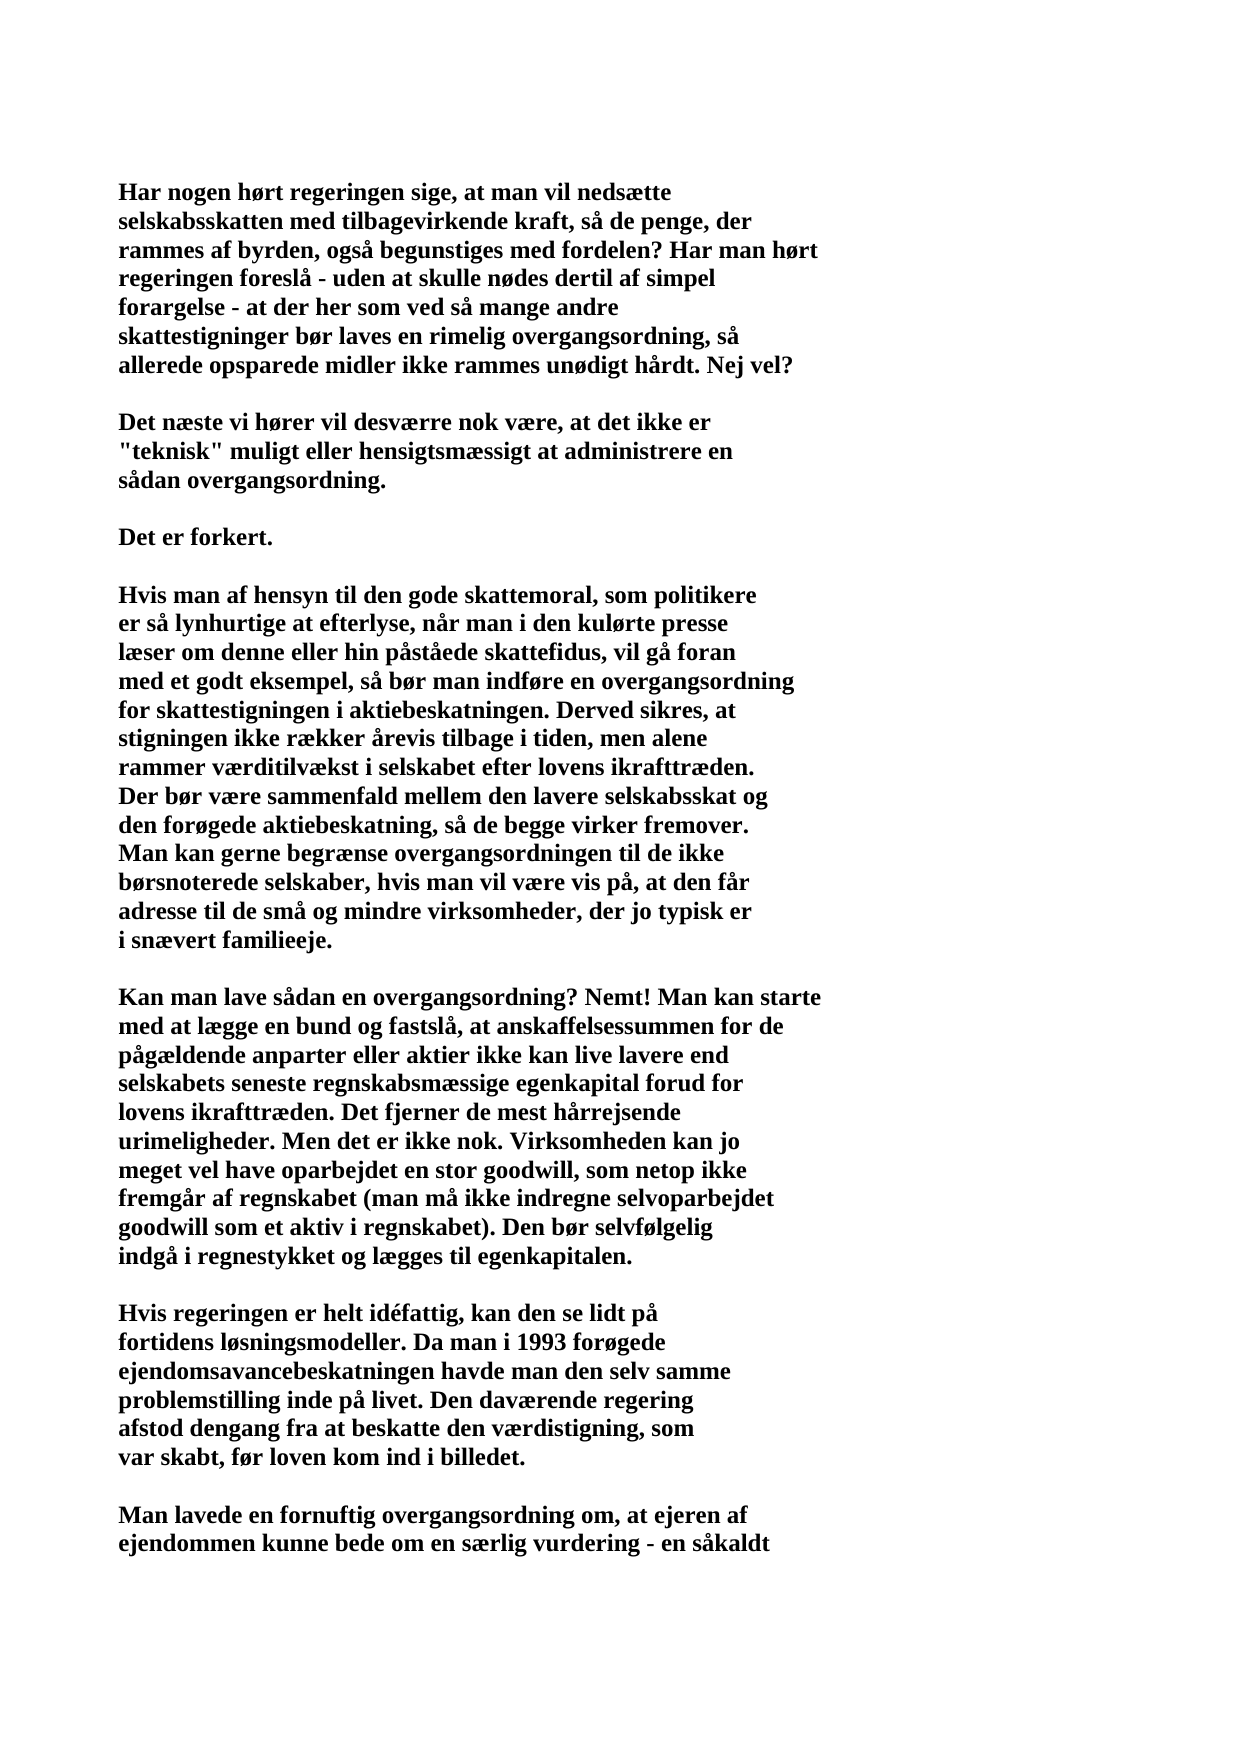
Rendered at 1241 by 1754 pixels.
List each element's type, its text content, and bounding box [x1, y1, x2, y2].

text for skattestigningen i aktiebeskatningen. Derved sikres, at [118, 695, 1122, 723]
text fremgår af regnskabet (man må ikke indregne selvoparbejdet [118, 1183, 1122, 1212]
text Det næste vi hører vil desværre nok være, at det ikke er [118, 407, 1122, 436]
text ejendomsavancebeskatningen havde man den selv samme [118, 1356, 1122, 1385]
text med et godt eksempel, så bør man indføre en overgangsordning [118, 666, 1122, 695]
text sådan overgangsordning. [118, 465, 1122, 493]
text Man lavede en fornuftig overgangsordning om, at ejeren af [118, 1500, 1122, 1528]
text stigningen ikke rækker årevis tilbage i tiden, men alene [118, 723, 1122, 752]
text Man kan gerne begrænse overgangsordningen til de ikke [118, 838, 1122, 867]
text læser om denne eller hin påståede skattefidus, vil gå foran [118, 637, 1122, 666]
text Kan man lave sådan en overgangsordning? Nemt! Man kan starte [118, 982, 1122, 1011]
text regeringen foreslå - uden at skulle nødes dertil af simpel [118, 263, 1122, 292]
text pågældende anparter eller aktier ikke kan live lavere end [118, 1040, 1122, 1068]
text børsnoterede selskaber, hvis man vil være vis på, at den får [118, 867, 1122, 896]
text selskabsskatten med tilbagevirkende kraft, så de penge, der [118, 206, 1122, 235]
text lovens ikrafttræden. Det fjerner de mest hårrejsende [118, 1097, 1122, 1126]
text selskabets seneste regnskabsmæssige egenkapital forud for [118, 1068, 1122, 1097]
text goodwill som et aktiv i regnskabet). Den bør selvfølgelig [118, 1212, 1122, 1241]
text Har nogen hørt regeringen sige, at man vil nedsætte [118, 177, 1122, 206]
text problemstilling inde på livet. Den daværende regering [118, 1385, 1122, 1413]
text rammer værditilvækst i selskabet efter lovens ikrafttræden. [118, 752, 1122, 781]
text fortidens løsningsmodeller. Da man i 1993 forøgede [118, 1327, 1122, 1356]
text den forøgede aktiebeskatning, så de begge virker fremover. [118, 810, 1122, 838]
text Det er forkert. [118, 522, 1122, 551]
text "teknisk" muligt eller hensigtsmæssigt at administrere en [118, 436, 1122, 465]
text skattestigninger bør laves en rimelig overgangsordning, så [118, 321, 1122, 350]
text indgå i regnestykket og lægges til egenkapitalen. [118, 1241, 1122, 1270]
text ejendommen kunne bede om en særlig vurdering - en såkaldt [118, 1528, 1122, 1557]
text meget vel have oparbejdet en stor goodwill, som netop ikke [118, 1155, 1122, 1183]
text var skabt, før loven kom ind i billedet. [118, 1442, 1122, 1471]
text allerede opsparede midler ikke rammes unødigt hårdt. Nej vel? [118, 350, 1122, 378]
text urimeligheder. Men det er ikke nok. Virksomheden kan jo [118, 1126, 1122, 1155]
text med at lægge en bund og fastslå, at anskaffelsessummen for de [118, 1011, 1122, 1040]
text rammes af byrden, også begunstiges med fordelen? Har man hørt [118, 235, 1122, 263]
text forargelse - at der her som ved så mange andre [118, 292, 1122, 321]
text Hvis man af hensyn til den gode skattemoral, som politikere [118, 580, 1122, 608]
text i snævert familieeje. [118, 925, 1122, 953]
text adresse til de små og mindre virksomheder, der jo typisk er [118, 896, 1122, 925]
text Hvis regeringen er helt idéfattig, kan den se lidt på [118, 1298, 1122, 1327]
text er så lynhurtige at efterlyse, når man i den kulørte presse [118, 608, 1122, 637]
text afstod dengang fra at beskatte den værdistigning, som [118, 1413, 1122, 1442]
text Der bør være sammenfald mellem den lavere selskabsskat og [118, 781, 1122, 810]
